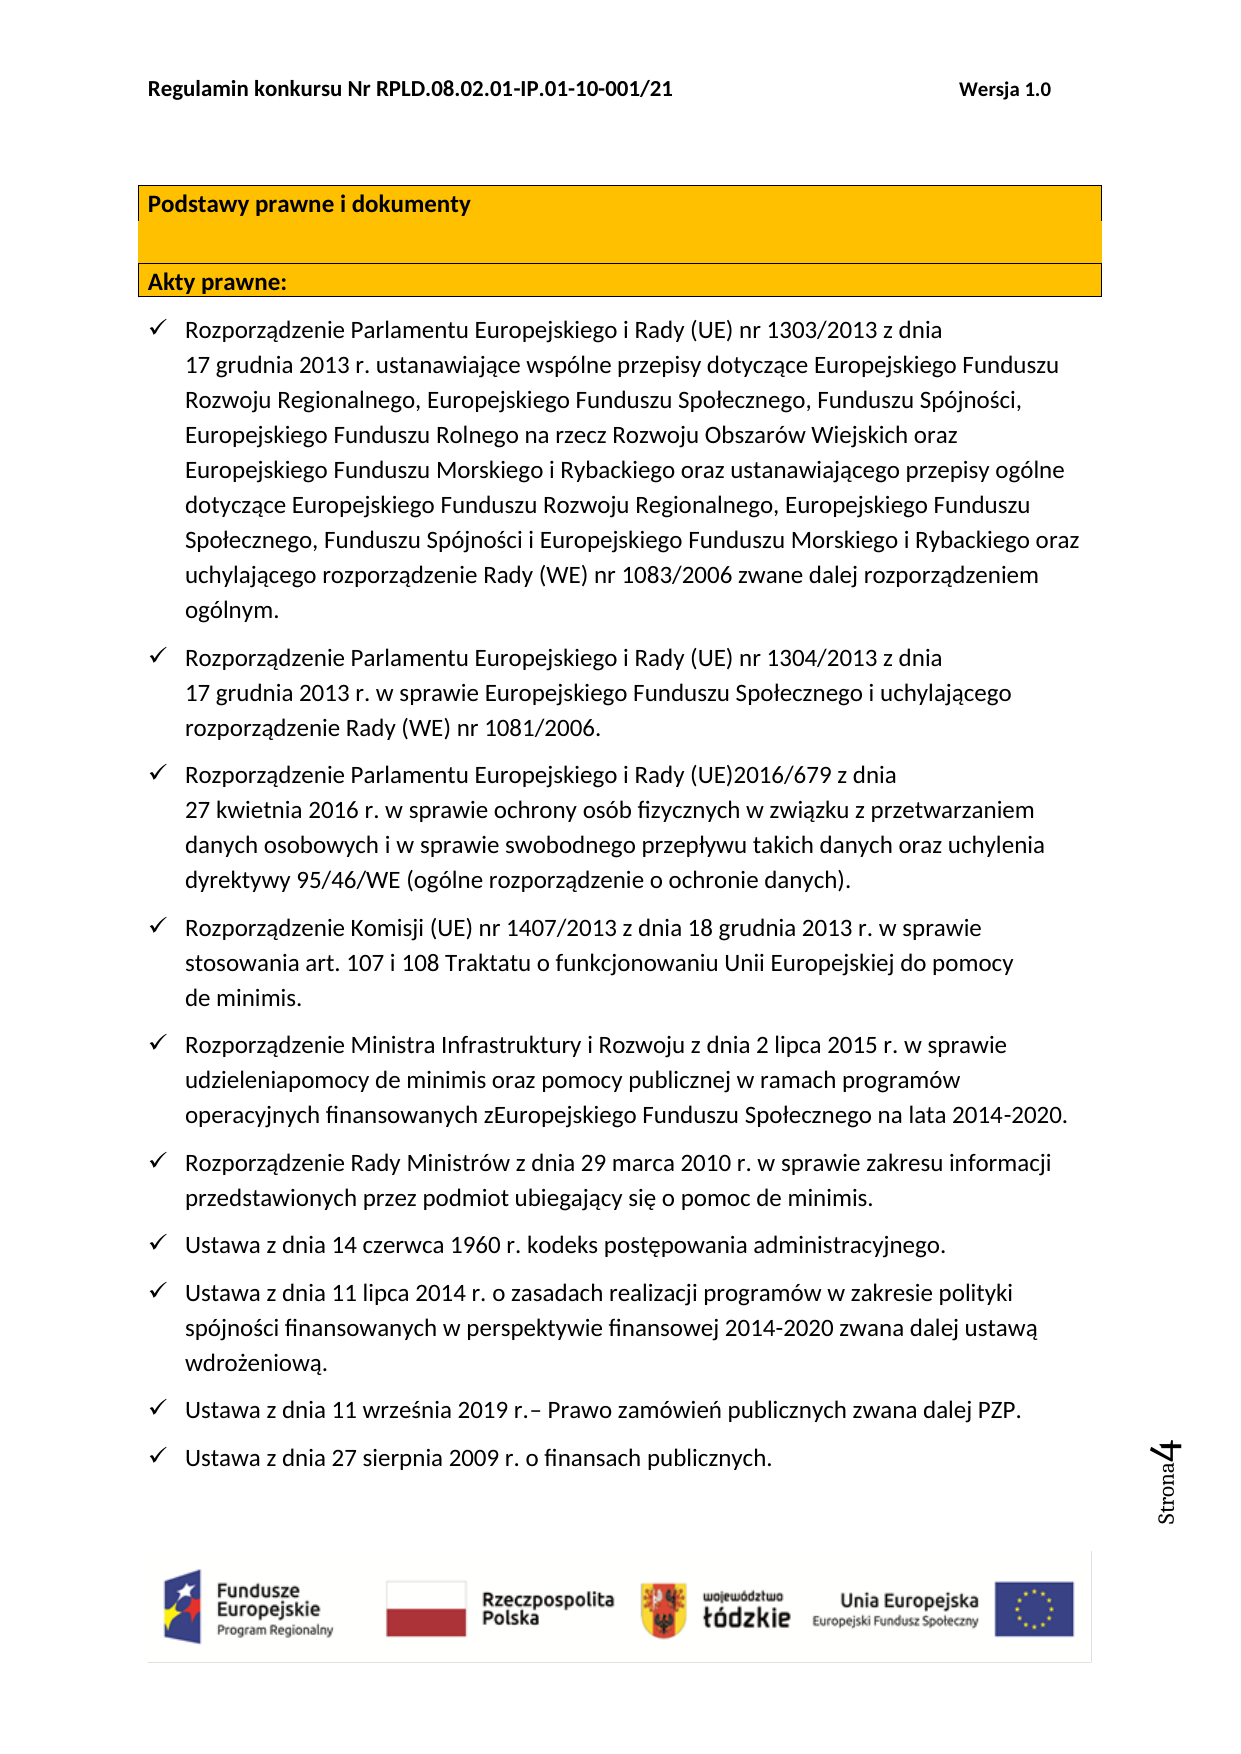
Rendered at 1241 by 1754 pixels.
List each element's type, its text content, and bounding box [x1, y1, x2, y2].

list Rozporządzenie Komisji (UE) nr 1407/2013 z dnia 18 grudnia 2013 r. w sprawie stosowania art. 107 i 108 Traktatu o funkcjonowaniu Unii Europejskiej do pomocy de minimis. [148, 912, 1093, 1012]
list Rozporządzenie Parlamentu Europejskiego i Rady (UE) nr 1303/2013 z dnia 17 grudnia 2013 r. ustanawiające wspólne przepisy dotyczące Europejskiego Funduszu Rozwoju Regionalnego, Europejskiego Funduszu Społecznego, Funduszu Spójności, Europejskiego Funduszu Rolnego na rzecz Rozwoju Obszarów Wiejskich oraz Europejskiego Funduszu Morskiego i Rybackiego oraz ustanawiającego przepisy ogólne dotyczące Europejskiego Funduszu Rozwoju Regionalnego, Europejskiego Funduszu Społecznego, Funduszu Spójności i Europejskiego Funduszu Morskiego i Rybackiego oraz uchylającego rozporządzenie Rady (WE) nr 1083/2006 zwane dalej rozporządzeniem ogólnym. [148, 314, 1093, 625]
list Rozporządzenie Ministra Infrastruktury i Rozwoju z dnia 2 lipca 2015 r. w sprawie udzieleniapomocy de minimis oraz pomocy publicznej w ramach programów operacyjnych finansowanych zEuropejskiego Funduszu Społecznego na lata 2014-2020. [148, 1029, 1093, 1130]
list Rozporządzenie Parlamentu Europejskiego i Rady (UE) nr 1304/2013 z dnia 17 grudnia 2013 r. w sprawie Europejskiego Funduszu Społecznego i uchylającego rozporządzenie Rady (WE) nr 1081/2006. [148, 642, 1093, 742]
list Rozporządzenie Parlamentu Europejskiego i Rady (UE)2016/679 z dnia 27 kwietnia 2016 r. w sprawie ochrony osób fizycznych w związku z przetwarzaniem danych osobowych i w sprawie swobodnego przepływu takich danych oraz uchylenia dyrektywy 95/46/WE (ogólne rozporządzenie o ochronie danych). [148, 759, 1093, 895]
list Ustawa z dnia 14 czerwca 1960 r. kodeks postępowania administracyjnego. [148, 1229, 1093, 1260]
list Ustawa z dnia 27 sierpnia 2009 r. o finansach publicznych. [148, 1442, 1093, 1472]
list Rozporządzenie Rady Ministrów z dnia 29 marca 2010 r. w sprawie zakresu informacji przedstawionych przez podmiot ubiegający się o pomoc de minimis. [148, 1147, 1093, 1212]
picture [147, 1551, 1093, 1664]
list Ustawa z dnia 11 września 2019 r.– Prawo zamówień publicznych zwana dalej PZP. [148, 1394, 1093, 1425]
subtitle Podstawy prawne i dokumenty [139, 186, 1101, 221]
list Ustawa z dnia 11 lipca 2014 r. o zasadach realizacji programów w zakresie polityki spójności finansowanych w perspektywie finansowej 2014-2020 zwana dalej ustawą wdrożeniową. [148, 1277, 1093, 1377]
text Akty prawne: [139, 264, 1101, 296]
